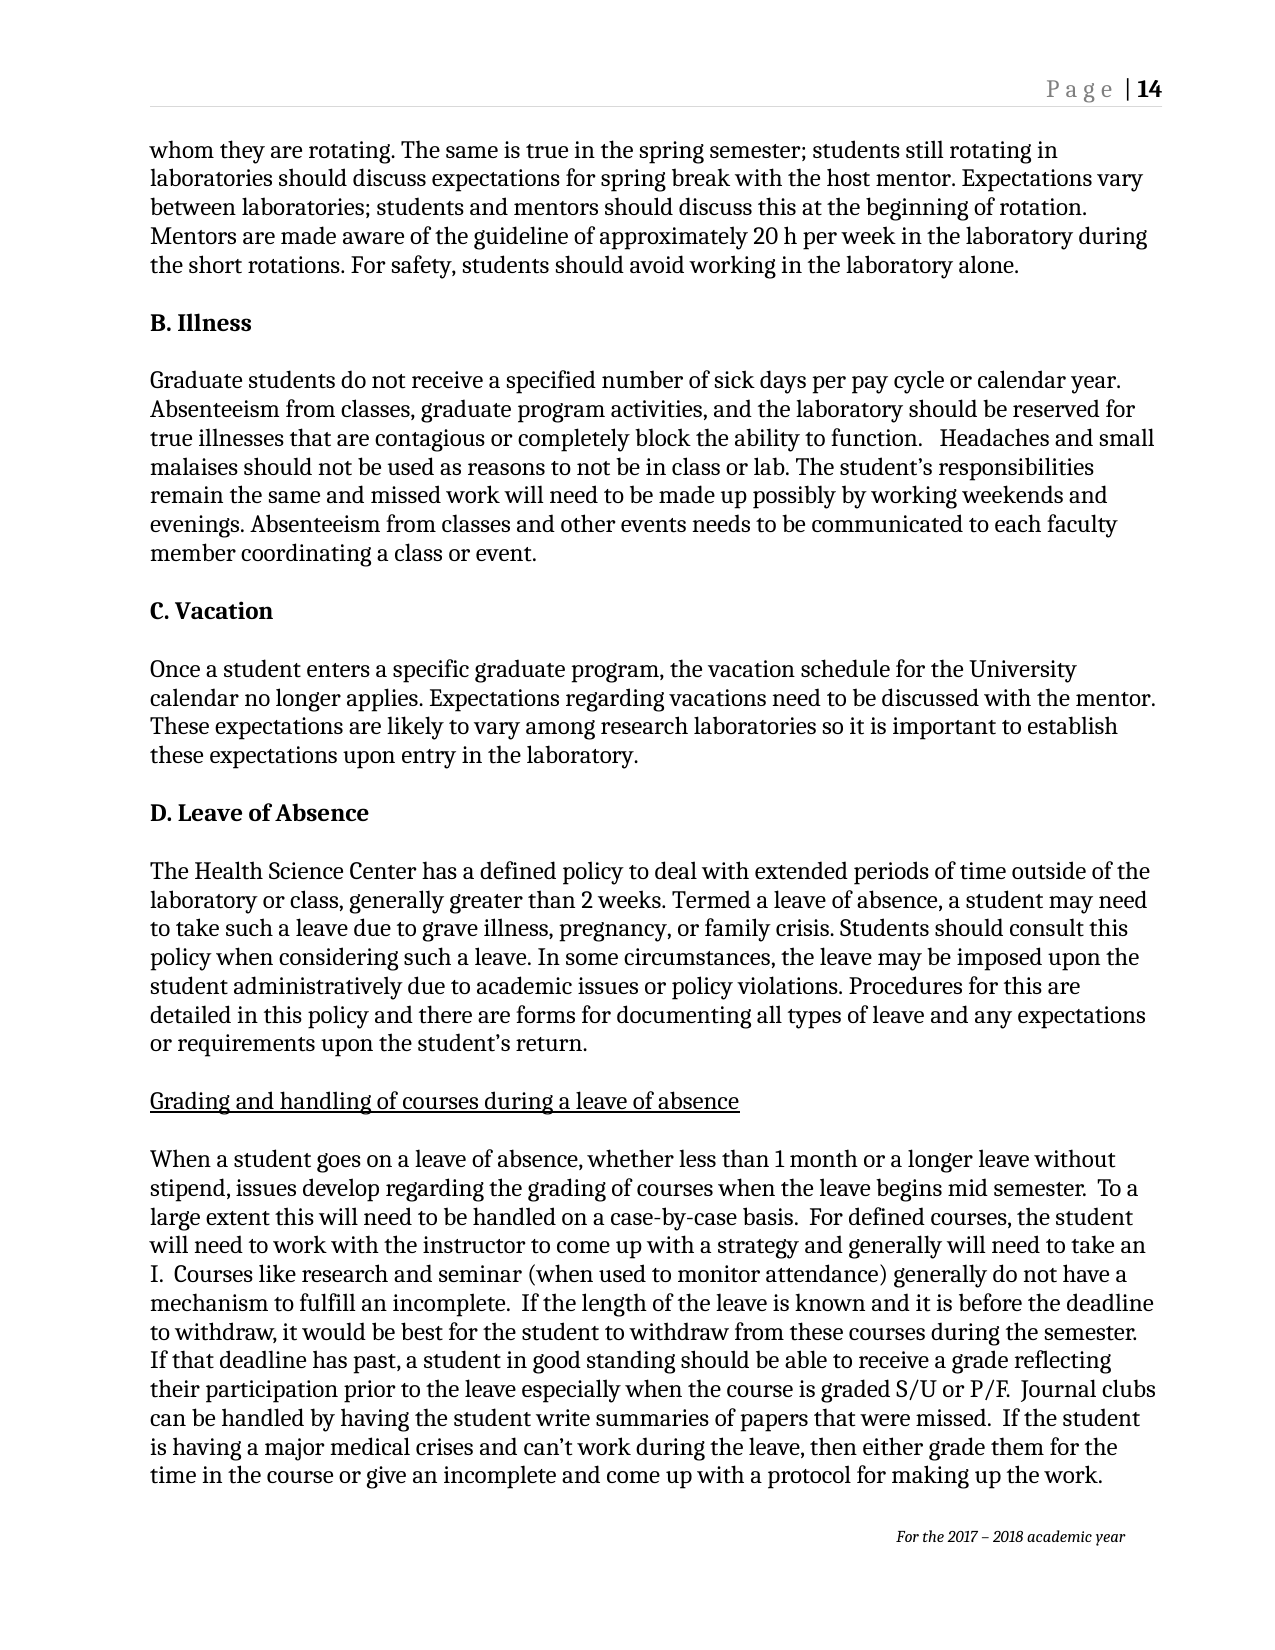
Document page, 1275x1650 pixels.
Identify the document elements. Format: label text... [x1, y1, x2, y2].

subtitle When a student goes on a leave of absence, whether less than 1 month or a longer leave without stipend, issues develop regarding the grading of courses when the leave begins mid semester. To a large extent this will need to be handled on a case-by-case basis. For defined courses, the student will need to work with the instructor to come up with a strategy and generally will need to take an I. Courses like research and seminar (when used to monitor attendance) generally do not have a mechanism to fulfill an incomplete. If the length of the leave is known and it is before the deadline to withdraw, it would be best for the student to withdraw from these courses during the semester. If that deadline has past, a student in good standing should be able to receive a grade reflecting their participation prior to the leave especially when the course is graded S/U or P/F. Journal clubs can be handled by having the student write summaries of papers that were missed. If the student is having a major medical crises and can’t work during the leave, then either grade them for the time in the course or give an incomplete and come up with a protocol for making up the work. [150, 1145, 1162, 1490]
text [150, 136, 1162, 279]
text Graduate students do not receive a specified number of sick days per pay cycle or calendar year. Absenteeism from classes, graduate program activities, and the laboratory should be reserved for true illnesses that are contagious or completely block the ability to function. Headaches and small malaises should not be used as reasons to not be in class or lab. The student’s responsibilities remain the same and missed work will need to be made up possibly by working weekends and evenings. Absenteeism from classes and other events needs to be communicated to each faculty member coordinating a class or event. [150, 366, 1162, 568]
subtitle D. Leave of Absence [150, 799, 1162, 828]
text The Health Science Center has a defined policy to deal with extended periods of time outside of the laboratory or class, generally greater than 2 weeks. Termed a leave of absence, a student may need to take such a leave due to grave illness, pregnancy, or family crisis. Students should consult this policy when considering such a leave. In some circumstances, the leave may be imposed upon the student administratively due to academic issues or policy violations. Procedures for this are detailed in this policy and there are forms for documenting all types of leave and any expectations or requirements upon the student’s return. [150, 857, 1162, 1058]
text Once a student enters a specific graduate program, the vacation schedule for the University calendar no longer applies. Expectations regarding vacations need to be discussed with the mentor. These expectations are likely to vary among research laboratories so it is important to establish these expectations upon entry in the laboratory. [150, 655, 1162, 770]
subtitle B. Illness [150, 308, 1162, 337]
subtitle C. Vacation [150, 597, 1162, 626]
subtitle Grading and handling of courses during a leave of absence [150, 1087, 1162, 1116]
